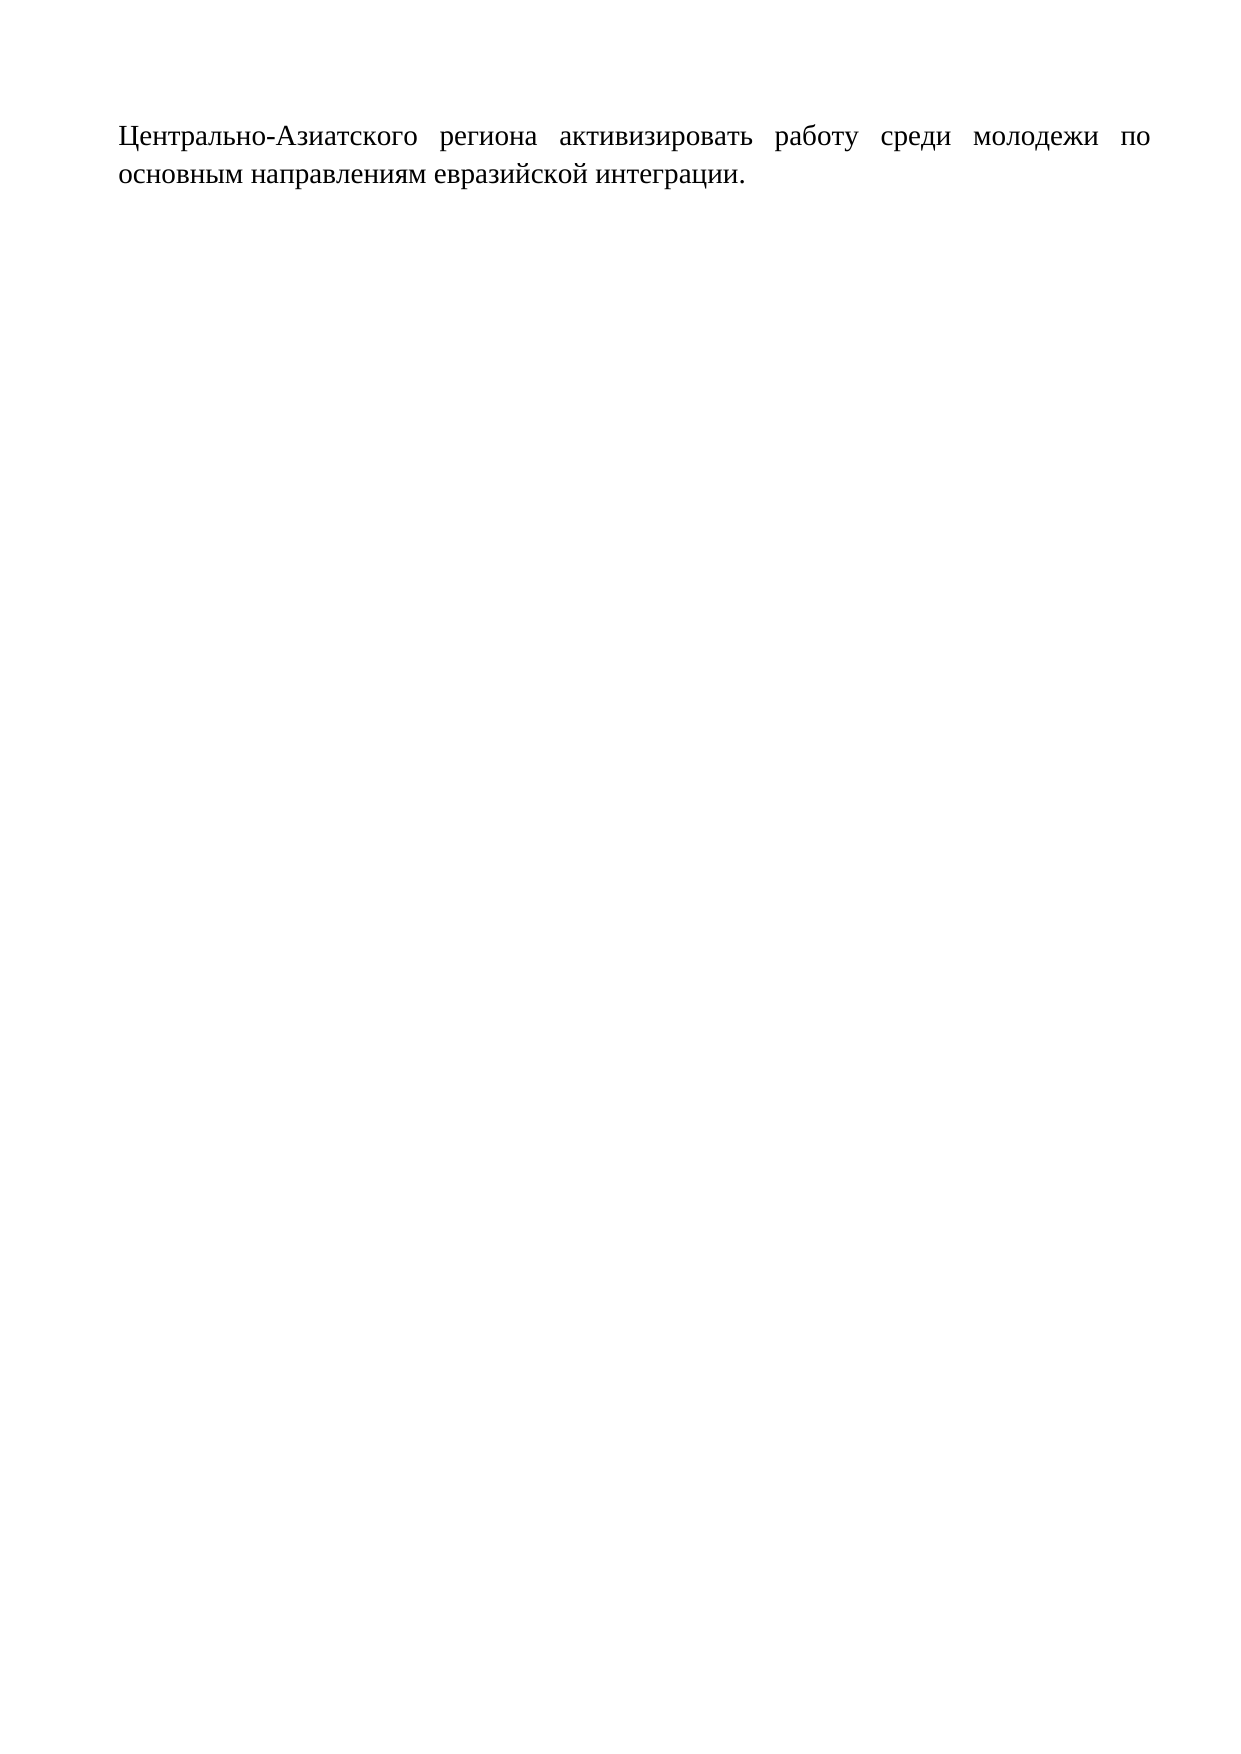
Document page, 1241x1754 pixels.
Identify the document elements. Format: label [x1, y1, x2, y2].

text [118, 152, 1152, 190]
